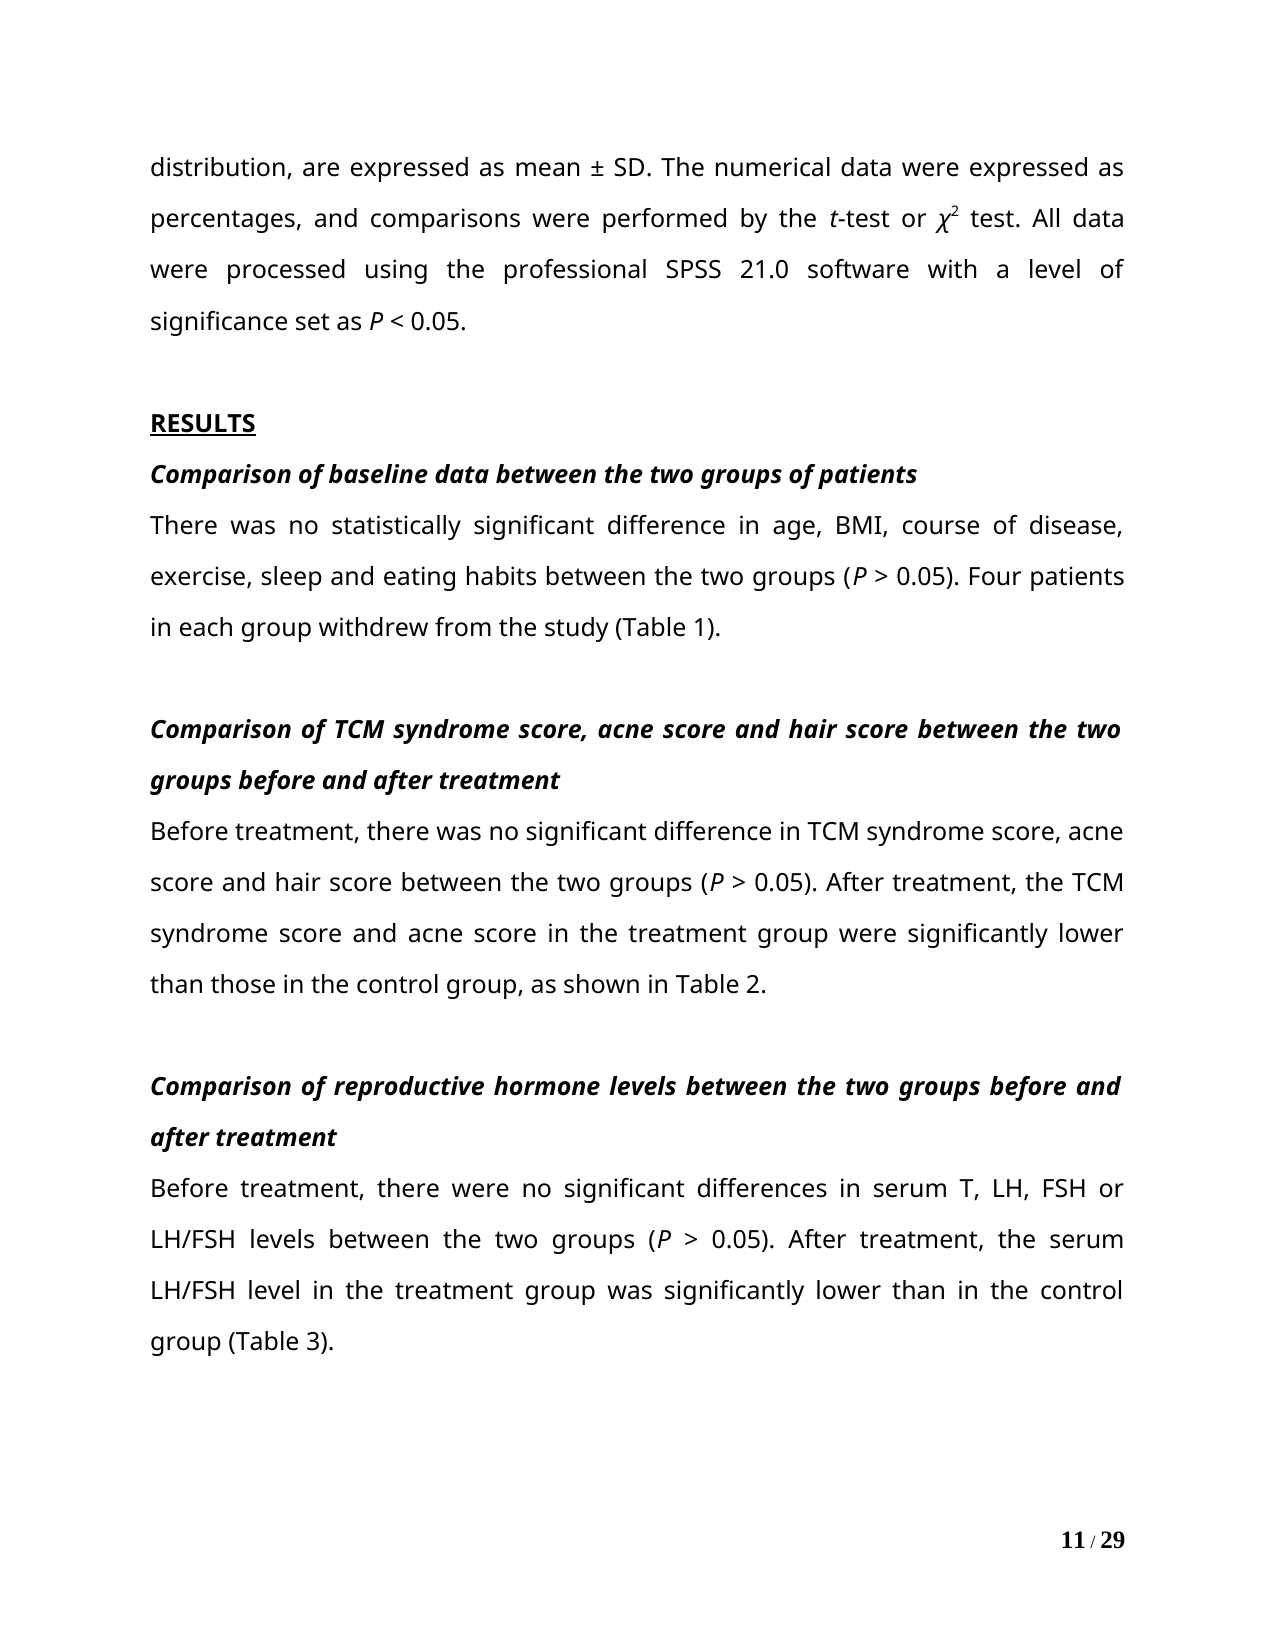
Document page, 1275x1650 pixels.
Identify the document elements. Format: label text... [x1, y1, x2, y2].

text Before treatment, there was no significant difference in TCM syndrome score, acne score and hair score between the two groups (P > 0.05). After treatment, the TCM syndrome score and acne score in the treatment group were significantly lower than those in the control group, as shown in Table 2. [150, 813, 1125, 1001]
text Before treatment, there were no significant differences in serum T, LH, FSH or LH/FSH levels between the two groups (P > 0.05). After treatment, the serum LH/FSH level in the treatment group was significantly lower than in the control group (Table 3). [150, 1171, 1125, 1358]
text Comparison of TCM syndrome score, acne score and hair score between the two groups before and after treatment [150, 711, 1125, 797]
text Comparison of baseline data between the two groups of patients [150, 456, 1125, 490]
text RESULTS [150, 405, 1125, 439]
text There was no statistically significant difference in age, BMI, course of disease, exercise, sleep and eating habits between the two groups (P > 0.05). Four patients in each group withdrew from the study (Table 1). [150, 507, 1125, 643]
text Comparison of reproductive hormone levels between the two groups before and after treatment [150, 1069, 1125, 1154]
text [150, 150, 1125, 337]
